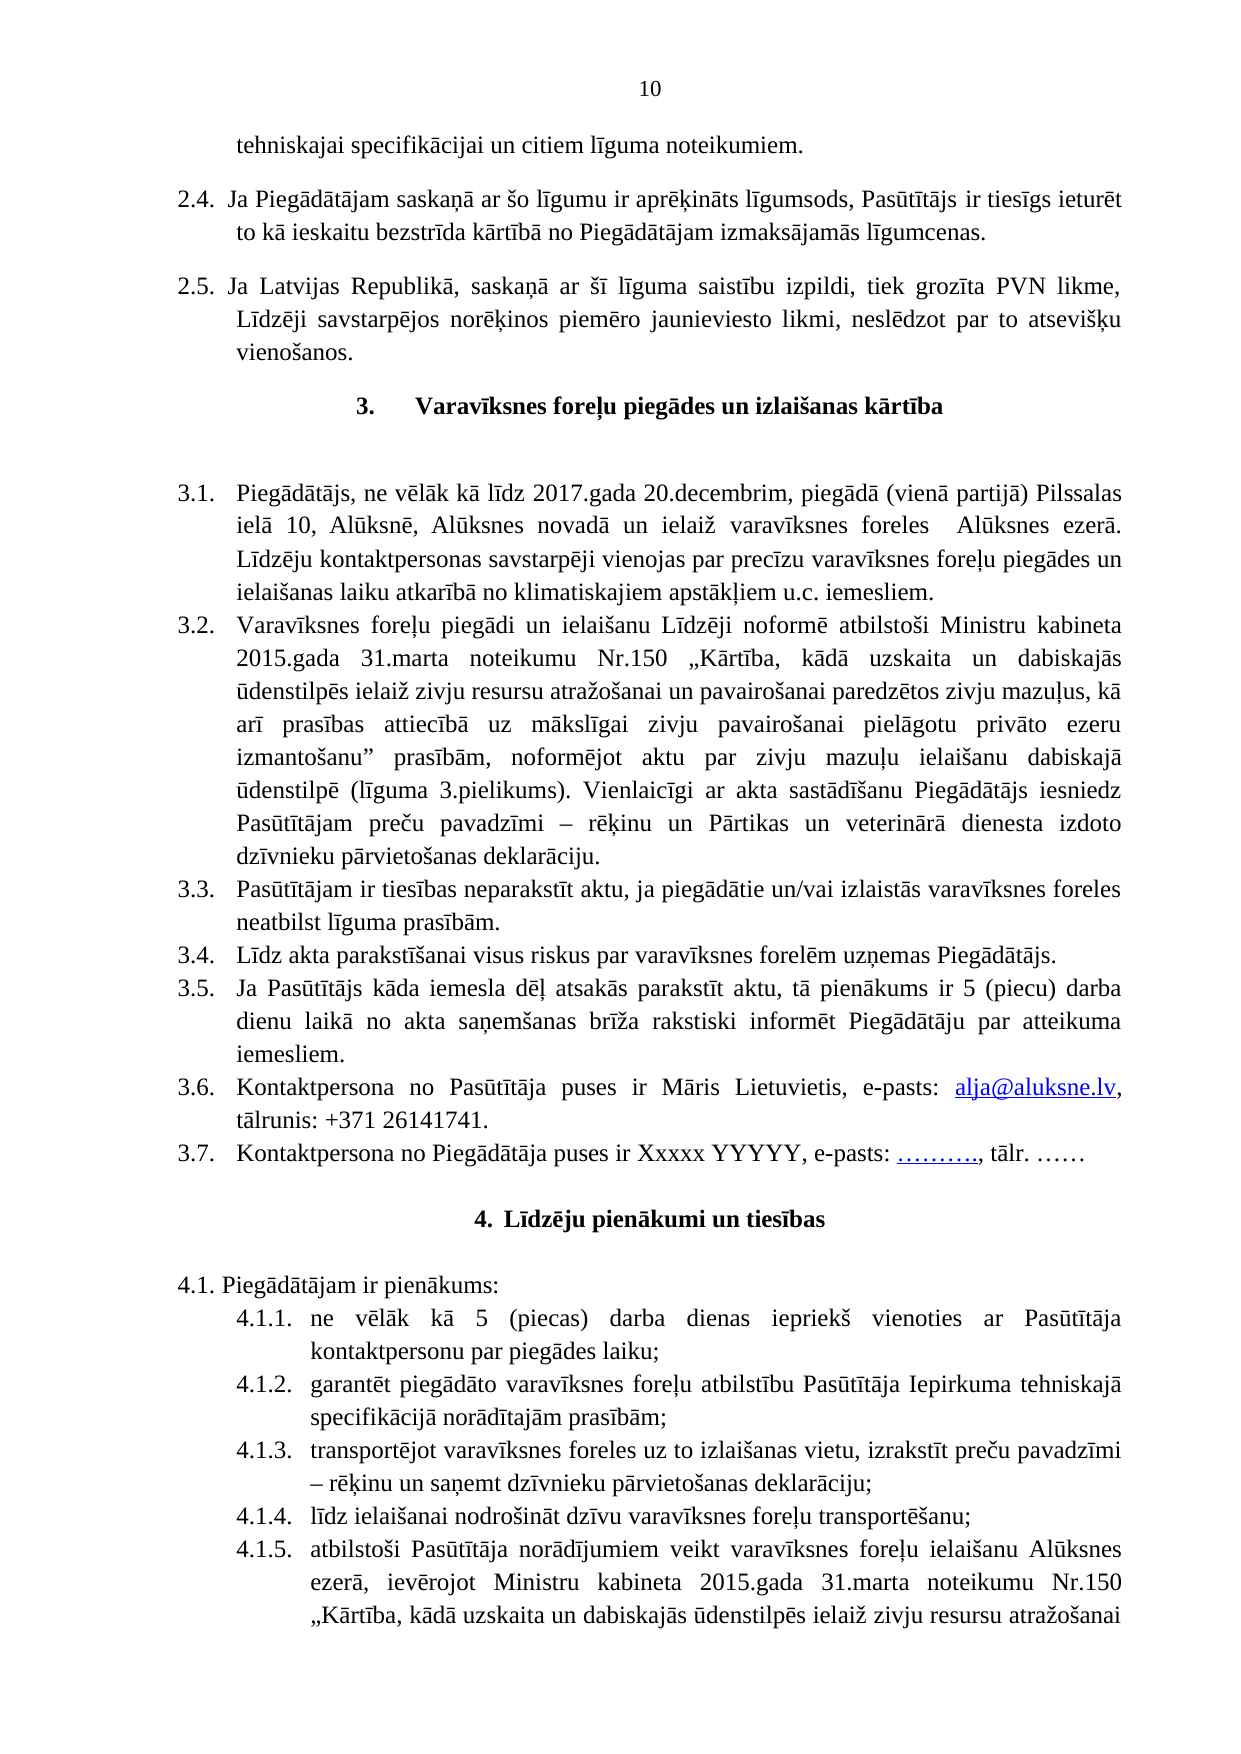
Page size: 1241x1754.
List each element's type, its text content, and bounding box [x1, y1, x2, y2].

list Ja Piegādātājam saskaņā ar šo līgumu ir aprēķināts līgumsods, Pasūtītājs ir tiesīgs ieturēt to kā ieskaitu bezstrīda kārtībā no Piegādātājam izmaksājamās līgumcenas. [177, 184, 1122, 246]
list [177, 130, 1122, 159]
list transportējot varavīksnes foreles uz to izlaišanas vietu, izrakstīt preču pavadzīmi – rēķinu un saņemt dzīvnieku pārvietošanas deklarāciju; [236, 1435, 1122, 1497]
list Varavīksnes foreļu piegādi un ielaišanu Līdzēji noformē atbilstoši Ministru kabineta 2015.gada 31.marta noteikumu Nr.150 „Kārtība, kādā uzskaita un dabiskajās ūdenstilpēs ielaiž zivju resursu atražošanai un pavairošanai paredzētos zivju mazuļus, kā arī prasības attiecībā uz mākslīgai zivju pavairošanai pielāgotu privāto ezeru izmantošanu” prasībām, noformējot aktu par zivju mazuļu ielaišanu dabiskajā ūdenstilpē (līguma 3.pielikums). Vienlaicīgi ar akta sastādīšanu Piegādātājs iesniedz Pasūtītājam preču pavadzīmi – rēķinu un Pārtikas un veterinārā dienesta izdoto dzīvnieku pārvietošanas deklarāciju. [177, 610, 1122, 869]
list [236, 1534, 1122, 1629]
list garantēt piegādāto varavīksnes foreļu atbilstību Pasūtītāja Iepirkuma tehniskajā specifikācijā norādītajām prasībām; [236, 1369, 1122, 1431]
list Kontaktpersona no Pasūtītāja puses ir Māris Lietuvietis, e-pasts: alja@aluksne.lv, tālrunis: +371 26141741. [177, 1072, 1122, 1134]
list Līdzēju pienākumi un tiesības [177, 1204, 1122, 1233]
list līdz ielaišanai nodrošināt dzīvu varavīksnes foreļu transportēšanu; [236, 1501, 1122, 1530]
list Varavīksnes foreļu piegādes un izlaišanas kārtība [177, 391, 1122, 419]
list Ja Pasūtītājs kāda iemesla dēļ atsakās parakstīt aktu, tā pienākums ir 5 (piecu) darba dienu laikā no akta saņemšanas brīža rakstiski informēt Piegādātāju par atteikuma iemesliem. [177, 973, 1122, 1068]
list Piegādātājam ir pienākums: [177, 1270, 1122, 1299]
list Piegādātājs, ne vēlāk kā līdz 2017.gada 20.decembrim, piegādā (vienā partijā) Pilssalas ielā 10, Alūksnē, Alūksnes novadā un ielaiž varavīksnes foreles Alūksnes ezerā. Līdzēju kontaktpersonas savstarpēji vienojas par precīzu varavīksnes foreļu piegādes un ielaišanas laiku atkarībā no klimatiskajiem apstākļiem u.c. iemesliem. [177, 478, 1122, 605]
list Ja Latvijas Republikā, saskaņā ar šī līguma saistību izpildi, tiek grozīta PVN likme, Līdzēji savstarpējos norēķinos piemēro jaunieviesto likmi, neslēdzot par to atsevišķu vienošanos. [177, 271, 1122, 366]
list Līdz akta parakstīšanai visus riskus par varavīksnes forelēm uzņemas Piegādātājs. [177, 940, 1122, 969]
list Kontaktpersona no Piegādātāja puses ir Xxxxx YYYYY, e-pasts: ………., tālr. …… [177, 1138, 1122, 1167]
list Pasūtītājam ir tiesības neparakstīt aktu, ja piegādātie un/vai izlaistās varavīksnes foreles neatbilst līguma prasībām. [177, 874, 1122, 936]
list ne vēlāk kā 5 (piecas) darba dienas iepriekš vienoties ar Pasūtītāja kontaktpersonu par piegādes laiku; [236, 1303, 1122, 1365]
